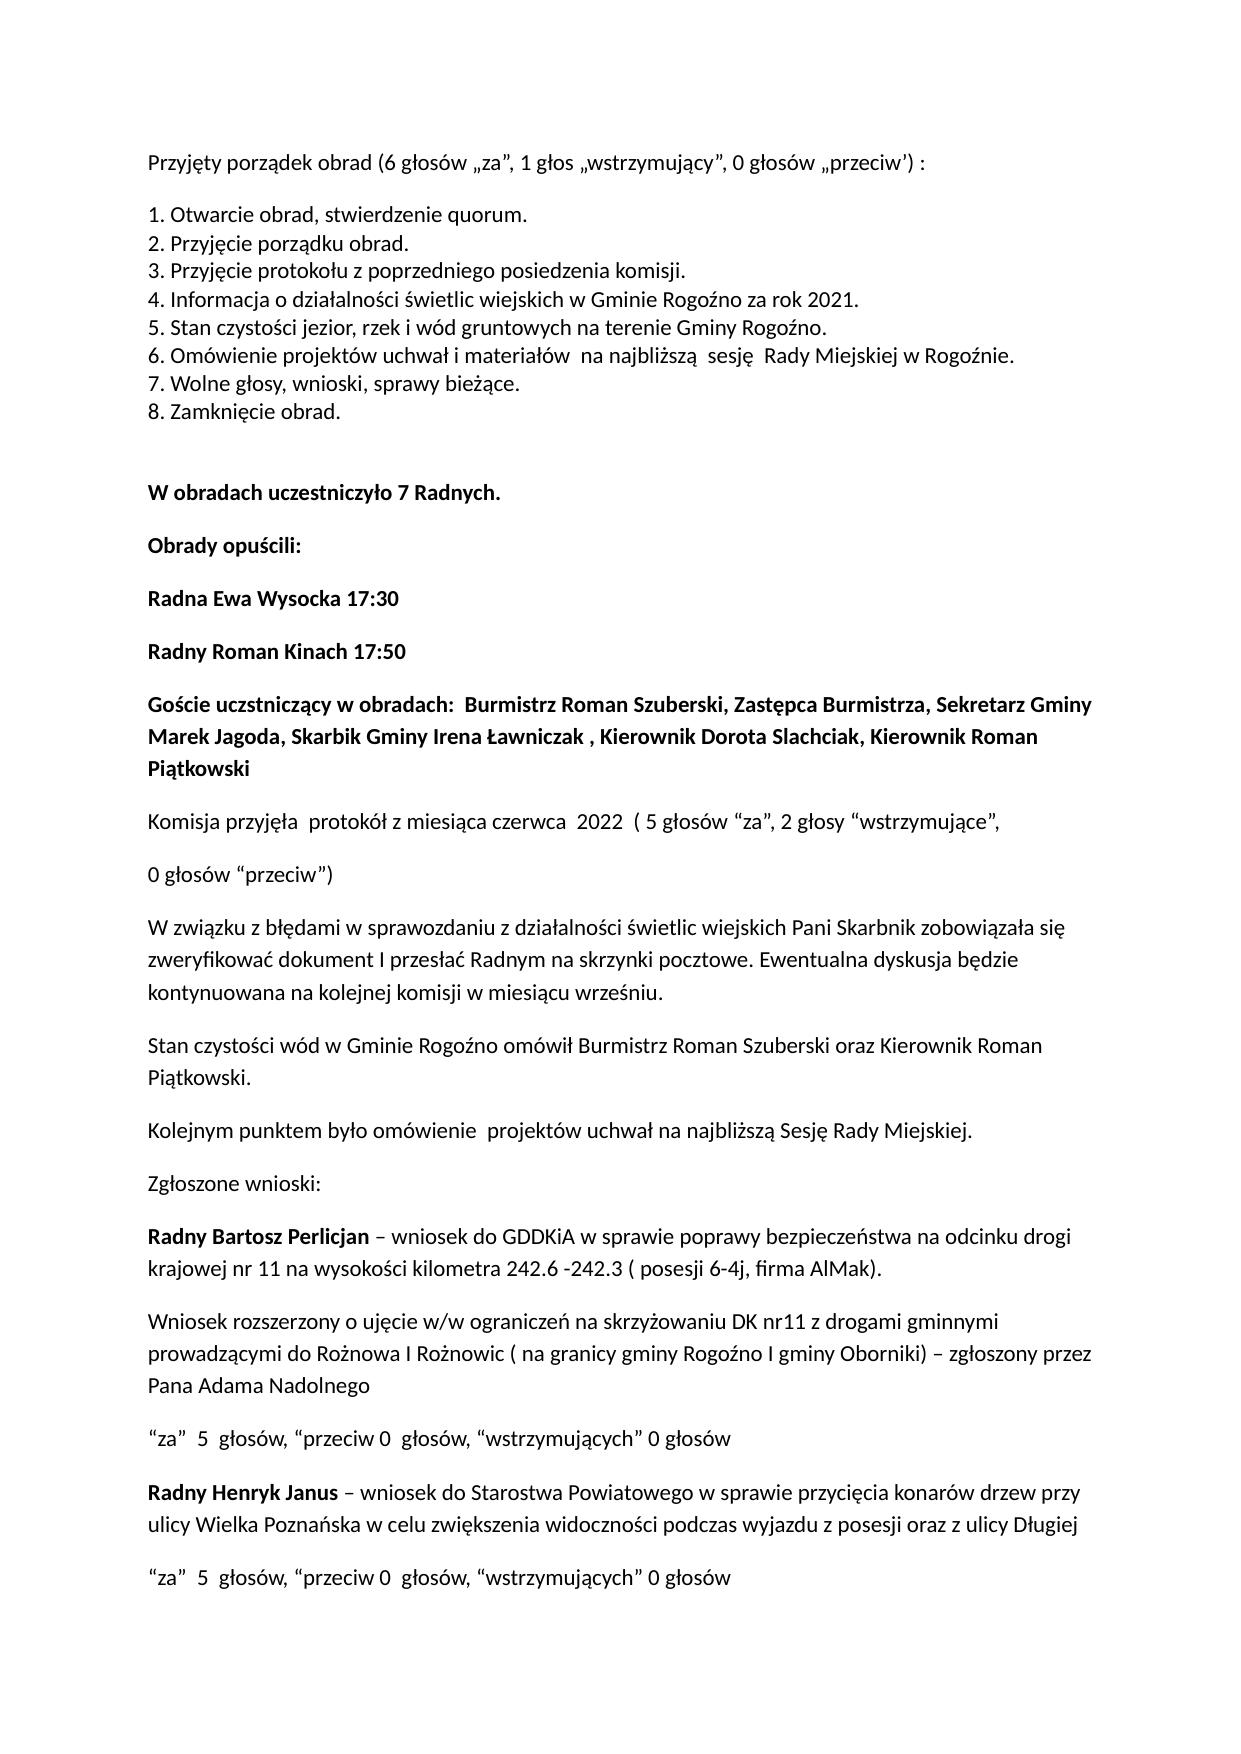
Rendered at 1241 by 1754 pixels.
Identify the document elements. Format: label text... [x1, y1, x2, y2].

text W związku z błędami w sprawozdaniu z działalności świetlic wiejskich Pani Skarbnik zobowiązała się zweryfikować dokument I przesłać Radnym na skrzynki pocztowe. Ewentualna dyskusja będzie kontynuowana na kolejnej komisji w miesiącu wrześniu. [148, 913, 1093, 1006]
text 1. Otwarcie obrad, stwierdzenie quorum. [148, 201, 1093, 229]
text Przyjęty porządek obrad (6 głosów „za”, 1 głos „wstrzymujący”, 0 głosów „przeciw’) : [148, 148, 1093, 176]
text “za” 5 głosów, “przeciw 0 głosów, “wstrzymujących” 0 głosów [148, 1563, 1093, 1591]
text Radny Roman Kinach 17:50 [148, 637, 1093, 665]
text 7. Wolne głosy, wnioski, sprawy bieżące. [148, 369, 1093, 397]
text Radna Ewa Wysocka 17:30 [148, 584, 1093, 612]
text 2. Przyjęcie porządku obrad. [148, 229, 1093, 257]
text 6. Omówienie projektów uchwał i materiałów na najbliższą sesję Rady Miejskiej w Rogoźnie. [148, 341, 1093, 369]
text 5. Stan czystości jezior, rzek i wód gruntowych na terenie Gminy Rogoźno. [148, 313, 1093, 341]
text 0 głosów “przeciw”) [148, 860, 1093, 888]
text Komisja przyjęła protokół z miesiąca czerwca 2022 ( 5 głosów “za”, 2 głosy “wstrzymujące”, [148, 807, 1093, 835]
text Goście uczstniczący w obradach: Burmistrz Roman Szuberski, Zastępca Burmistrza, Sekretarz Gminy Marek Jagoda, Skarbik Gminy Irena Ławniczak , Kierownik Dorota Slachciak, Kierownik Roman Piątkowski [148, 690, 1093, 782]
text Zgłoszone wnioski: [148, 1169, 1093, 1197]
text Radny Henryk Janus – wniosek do Starostwa Powiatowego w sprawie przycięcia konarów drzew przy ulicy Wielka Poznańska w celu zwiększenia widoczności podczas wyjazdu z posesji oraz z ulicy Długiej [148, 1478, 1093, 1538]
text 4. Informacja o działalności świetlic wiejskich w Gminie Rogoźno za rok 2021. [148, 285, 1093, 313]
text W obradach uczestniczyło 7 Radnych. [148, 478, 1093, 506]
text Wniosek rozszerzony o ujęcie w/w ograniczeń na skrzyżowaniu DK nr11 z drogami gminnymi prowadzącymi do Rożnowa I Rożnowic ( na granicy gminy Rogoźno I gminy Oborniki) – zgłoszony przez Pana Adama Nadolnego [148, 1307, 1093, 1399]
text 8. Zamknięcie obrad. [148, 397, 1093, 425]
text 3. Przyjęcie protokołu z poprzedniego posiedzenia komisji. [148, 257, 1093, 285]
text “za” 5 głosów, “przeciw 0 głosów, “wstrzymujących” 0 głosów [148, 1424, 1093, 1453]
text Kolejnym punktem było omówienie projektów uchwał na najbliższą Sesję Rady Miejskiej. [148, 1116, 1093, 1144]
text Radny Bartosz Perlicjan – wniosek do GDDKiA w sprawie poprawy bezpieczeństwa na odcinku drogi krajowej nr 11 na wysokości kilometra 242.6 -242.3 ( posesji 6-4j, firma AlMak). [148, 1222, 1093, 1282]
text Stan czystości wód w Gminie Rogoźno omówił Burmistrz Roman Szuberski oraz Kierownik Roman Piątkowski. [148, 1031, 1093, 1091]
text Obrady opuścili: [148, 531, 1093, 559]
